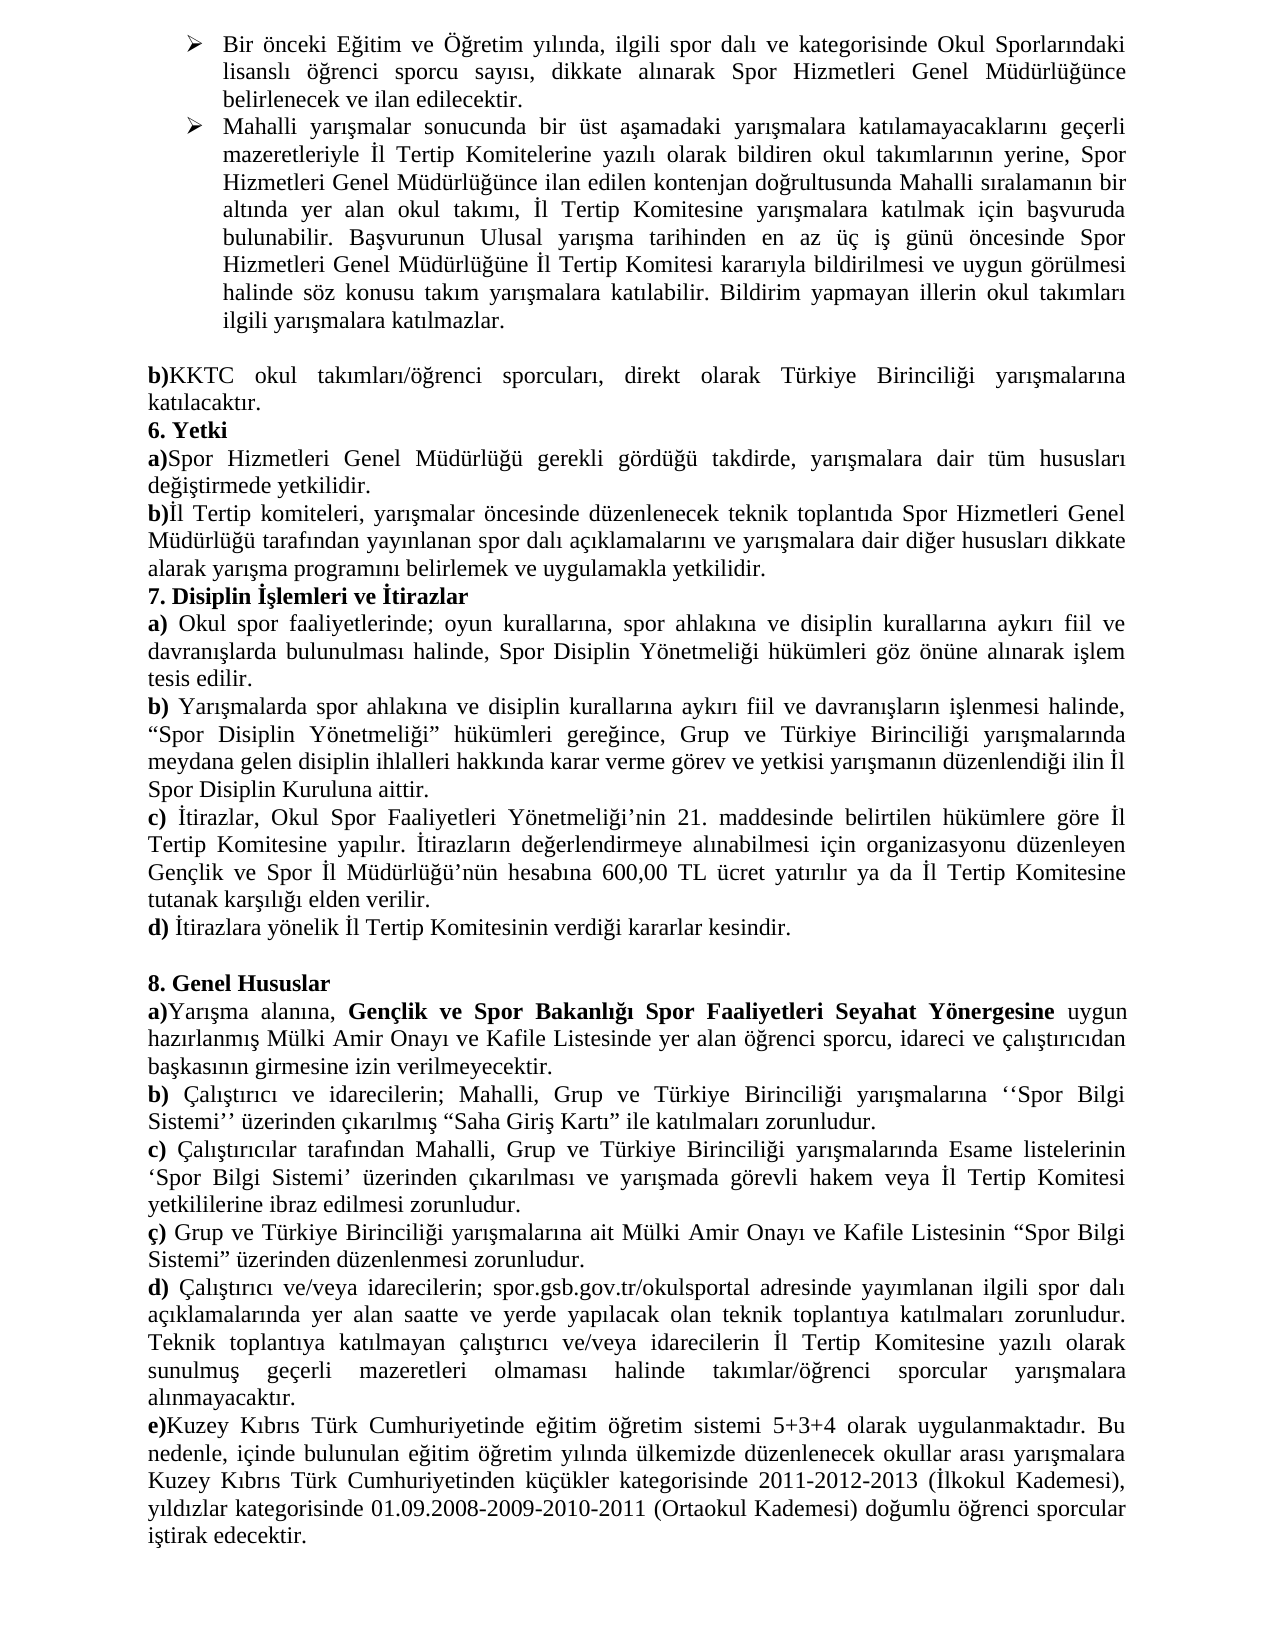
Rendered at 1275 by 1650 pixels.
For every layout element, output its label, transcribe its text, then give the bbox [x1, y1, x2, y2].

text b) Yarışmalarda spor ahlakına ve disiplin kurallarına aykırı fiil ve davranışların işlenmesi halinde, “Spor Disiplin Yönetmeliği” hükümleri gereğince, Grup ve Türkiye Birinciliği yarışmalarında meydana gelen disiplin ihlalleri hakkında karar verme görev ve yetkisi yarışmanın düzenlendiği ilin İl Spor Disiplin Kuruluna aittir. [148, 692, 1127, 802]
text a) Okul spor faaliyetlerinde; oyun kurallarına, spor ahlakına ve disiplin kurallarına aykırı fiil ve davranışlarda bulunulması halinde, Spor Disiplin Yönetmeliği hükümleri göz önüne alınarak işlem tesis edilir. [148, 609, 1127, 692]
text b) Çalıştırıcı ve idarecilerin; Mahalli, Grup ve Türkiye Birinciliği yarışmalarına ‘‘Spor Bilgi Sistemi’’ üzerinden çıkarılmış “Saha Giriş Kartı” ile katılmaları zorunludur. [148, 1080, 1127, 1135]
text c) İtirazlar, Okul Spor Faaliyetleri Yönetmeliği’nin 21. maddesinde belirtilen hükümlere göre İl Tertip Komitesine yapılır. İtirazların değerlendirmeye alınabilmesi için organizasyonu düzenleyen Gençlik ve Spor İl Müdürlüğü’nün hesabına 600,00 TL ücret yatırılır ya da İl Tertip Komitesine tutanak karşılığı elden verilir. [148, 802, 1127, 913]
text b)İl Tertip komiteleri, yarışmalar öncesinde düzenlenecek teknik toplantıda Spor Hizmetleri Genel Müdürlüğü tarafından yayınlanan spor dalı açıklamalarını ve yarışmalara dair diğer hususları dikkate alarak yarışma programını belirlemek ve uygulamakla yetkilidir. [148, 499, 1127, 582]
list Mahalli yarışmalar sonucunda bir üst aşamadaki yarışmalara katılamayacaklarını geçerli mazeretleriyle İl Tertip Komitelerine yazılı olarak bildiren okul takımlarının yerine, Spor Hizmetleri Genel Müdürlüğünce ilan edilen kontenjan doğrultusunda Mahalli sıralamanın bir altında yer alan okul takımı, İl Tertip Komitesine yarışmalara katılmak için başvuruda bulunabilir. Başvurunun Ulusal yarışma tarihinden en az üç iş günü öncesinde Spor Hizmetleri Genel Müdürlüğüne İl Tertip Komitesi kararıyla bildirilmesi ve uygun görülmesi halinde söz konusu takım yarışmalara katılabilir. Bildirim yapmayan illerin okul takımları ilgili yarışmalara katılmazlar. [185, 112, 1127, 333]
list Bir önceki Eğitim ve Öğretim yılında, ilgili spor dalı ve kategorisinde Okul Sporlarındaki lisanslı öğrenci sporcu sayısı, dikkate alınarak Spor Hizmetleri Genel Müdürlüğünce belirlenecek ve ilan edilecektir. [185, 29, 1127, 112]
text 7. Disiplin İşlemleri ve İtirazlar [148, 582, 1127, 609]
text d) İtirazlara yönelik İl Tertip Komitesinin verdiği kararlar kesindir. [148, 913, 1127, 941]
text e)Kuzey Kıbrıs Türk Cumhuriyetinde eğitim öğretim sistemi 5+3+4 olarak uygulanmaktadır. Bu nedenle, içinde bulunulan eğitim öğretim yılında ülkemizde düzenlenecek okullar arası yarışmalara Kuzey Kıbrıs Türk Cumhuriyetinden küçükler kategorisinde 2011-2012-2013 (İlkokul Kademesi), yıldızlar kategorisinde 01.09.2008-2009-2010-2011 (Ortaokul Kademesi) doğumlu öğrenci sporcular iştirak edecektir. [148, 1411, 1127, 1549]
text c) Çalıştırıcılar tarafından Mahalli, Grup ve Türkiye Birinciliği yarışmalarında Esame listelerinin ‘Spor Bilgi Sistemi’ üzerinden çıkarılması ve yarışmada görevli hakem veya İl Tertip Komitesi yetkililerine ibraz edilmesi zorunludur. [148, 1135, 1127, 1218]
text a)Yarışma alanına, Gençlik ve Spor Bakanlığı Spor Faaliyetleri Seyahat Yönergesine uygun hazırlanmış Mülki Amir Onayı ve Kafile Listesinde yer alan öğrenci sporcu, idareci ve çalıştırıcıdan başkasının girmesine izin verilmeyecektir. [148, 997, 1127, 1080]
text 8. Genel Hususlar [148, 969, 1127, 997]
text d) Çalıştırıcı ve/veya idarecilerin; spor.gsb.gov.tr/okulsportal adresinde yayımlanan ilgili spor dalı açıklamalarında yer alan saatte ve yerde yapılacak olan teknik toplantıya katılmaları zorunludur. Teknik toplantıya katılmayan çalıştırıcı ve/veya idarecilerin İl Tertip Komitesine yazılı olarak sunulmuş geçerli mazeretleri olmaması halinde takımlar/öğrenci sporcular yarışmalara alınmayacaktır. [148, 1273, 1127, 1411]
text ç) Grup ve Türkiye Birinciliği yarışmalarına ait Mülki Amir Onayı ve Kafile Listesinin “Spor Bilgi Sistemi” üzerinden düzenlenmesi zorunludur. [148, 1218, 1127, 1273]
text b)KKTC okul takımları/öğrenci sporcuları, direkt olarak Türkiye Birinciliği yarışmalarına katılacaktır. [148, 361, 1127, 416]
text 6. Yetki [148, 416, 1127, 444]
text a)Spor Hizmetleri Genel Müdürlüğü gerekli gördüğü takdirde, yarışmalara dair tüm hususları değiştirmede yetkilidir. [148, 444, 1127, 499]
